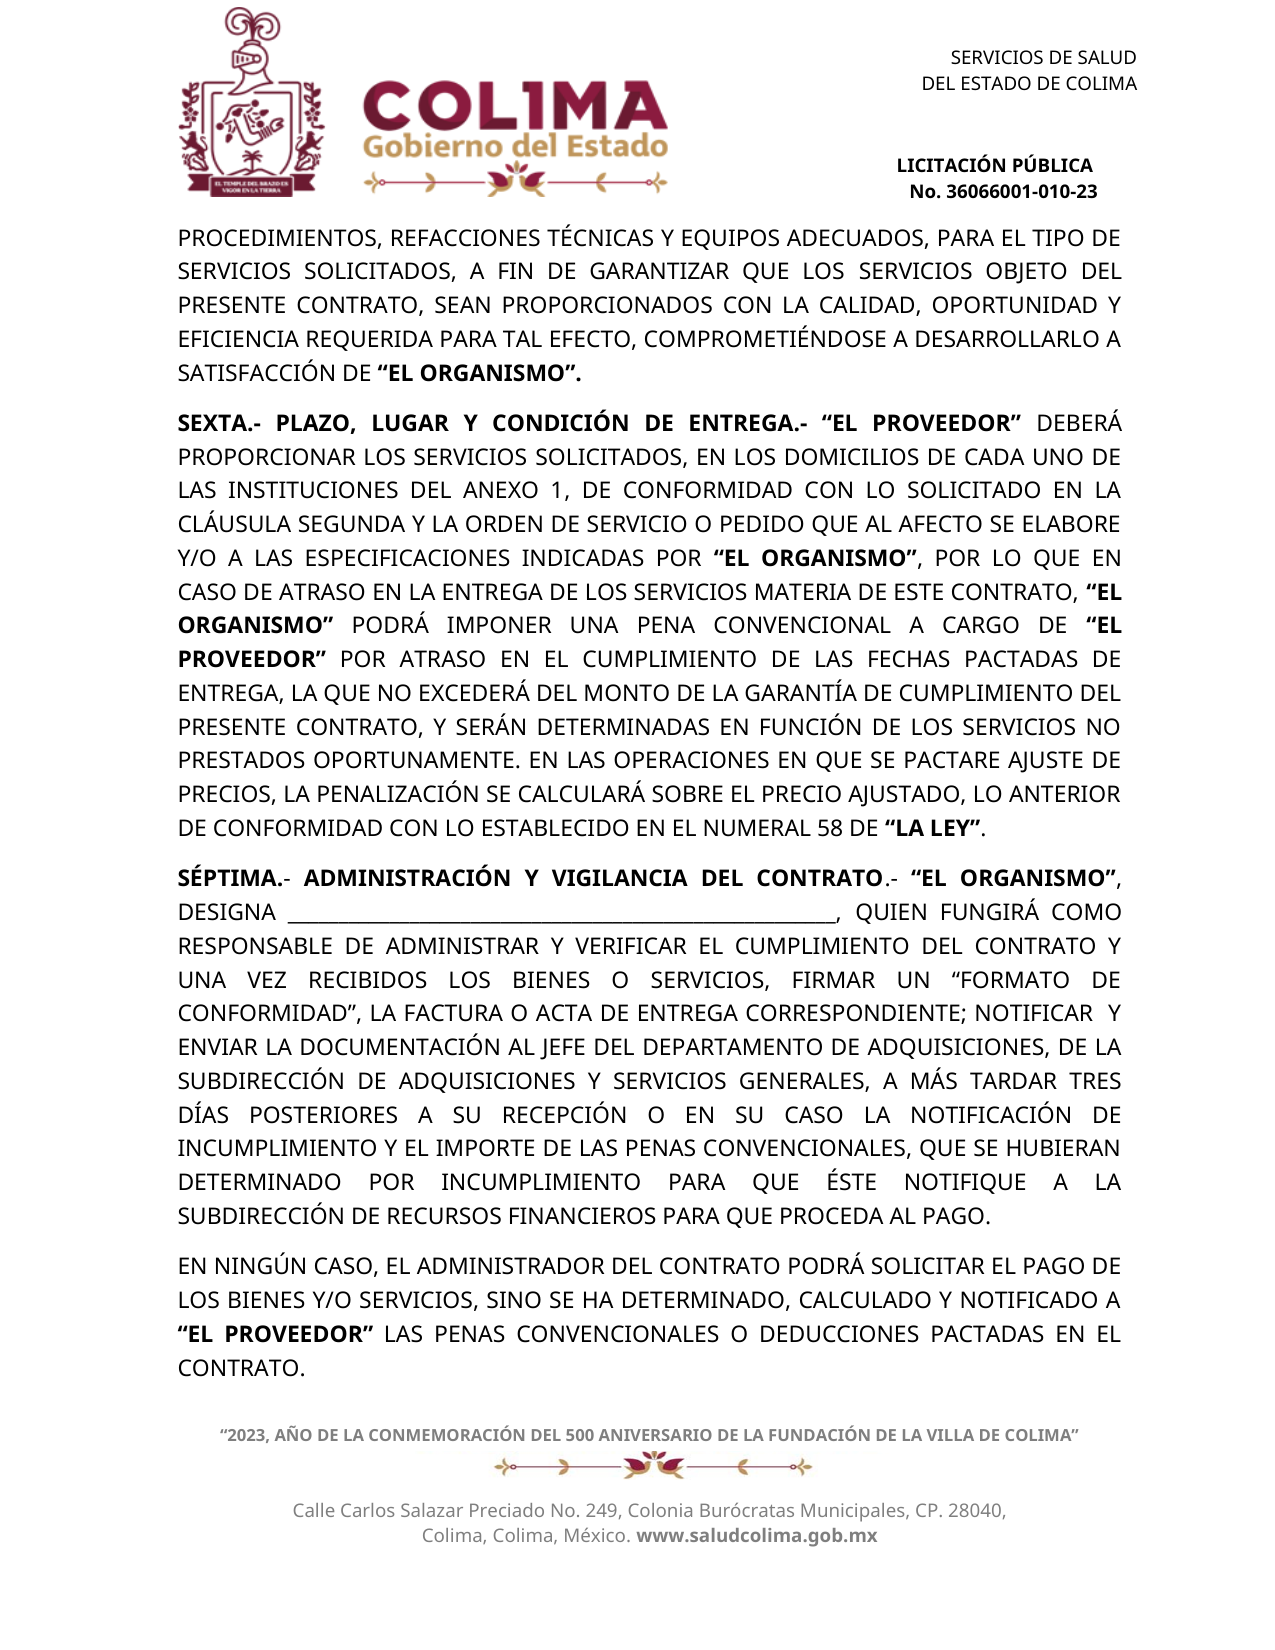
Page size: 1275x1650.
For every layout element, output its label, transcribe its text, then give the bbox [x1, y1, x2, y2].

text EN NINGÚN CASO, EL ADMINISTRADOR DEL CONTRATO PODRÁ SOLICITAR EL PAGO DE LOS BIENES Y/O SERVICIOS, SINO SE HA DETERMINADO, CALCULADO Y NOTIFICADO A “EL PROVEEDOR” LAS PENAS CONVENCIONALES O DEDUCCIONES PACTADAS EN EL CONTRATO. [177, 1250, 1122, 1383]
picture [414, 1451, 893, 1480]
text SÉPTIMA.- ADMINISTRACIÓN Y VIGILANCIA DEL CONTRATO.- “EL ORGANISMO”, DESIGNA ______________________________________________________, QUIEN FUNGIRÁ COMO RESPONSABLE DE ADMINISTRAR Y VERIFICAR EL CUMPLIMIENTO DEL CONTRATO Y UNA VEZ RECIBIDOS LOS BIENES O SERVICIOS, FIRMAR UN “FORMATO DE CONFORMIDAD”, LA FACTURA O ACTA DE ENTREGA CORRESPONDIENTE; NOTIFICAR Y ENVIAR LA DOCUMENTACIÓN AL JEFE DEL DEPARTAMENTO DE ADQUISICIONES, DE LA SUBDIRECCIÓN DE ADQUISICIONES Y SERVICIOS GENERALES, A MÁS TARDAR TRES DÍAS POSTERIORES A SU RECEPCIÓN O EN SU CASO LA NOTIFICACIÓN DE INCUMPLIMIENTO Y EL IMPORTE DE LAS PENAS CONVENCIONALES, QUE SE HUBIERAN DETERMINADO POR INCUMPLIMIENTO PARA QUE ÉSTE NOTIFIQUE A LA SUBDIRECCIÓN DE RECURSOS FINANCIEROS PARA QUE PROCEDA AL PAGO. [177, 862, 1122, 1231]
text SEXTA.- PLAZO, LUGAR Y CONDICIÓN DE ENTREGA.- “EL PROVEEDOR” DEBERÁ PROPORCIONAR LOS SERVICIOS SOLICITADOS, EN LOS DOMICILIOS DE CADA UNO DE LAS INSTITUCIONES DEL ANEXO 1, DE CONFORMIDAD CON LO SOLICITADO EN LA CLÁUSULA SEGUNDA Y LA ORDEN DE SERVICIO O PEDIDO QUE AL AFECTO SE ELABORE Y/O A LAS ESPECIFICACIONES INDICADAS POR “EL ORGANISMO”, POR LO QUE EN CASO DE ATRASO EN LA ENTREGA DE LOS SERVICIOS MATERIA DE ESTE CONTRATO, “EL ORGANISMO” PODRÁ IMPONER UNA PENA CONVENCIONAL A CARGO DE “EL PROVEEDOR” POR ATRASO EN EL CUMPLIMIENTO DE LAS FECHAS PACTADAS DE ENTREGA, LA QUE NO EXCEDERÁ DEL MONTO DE LA GARANTÍA DE CUMPLIMIENTO DEL PRESENTE CONTRATO, Y SERÁN DETERMINADAS EN FUNCIÓN DE LOS SERVICIOS NO PRESTADOS OPORTUNAMENTE. EN LAS OPERACIONES EN QUE SE PACTARE AJUSTE DE PRECIOS, LA PENALIZACIÓN SE CALCULARÁ SOBRE EL PRECIO AJUSTADO, LO ANTERIOR DE CONFORMIDAD CON LO ESTABLECIDO EN EL NUMERAL 58 DE “LA LEY”. [177, 407, 1122, 843]
picture [178, 7, 668, 197]
